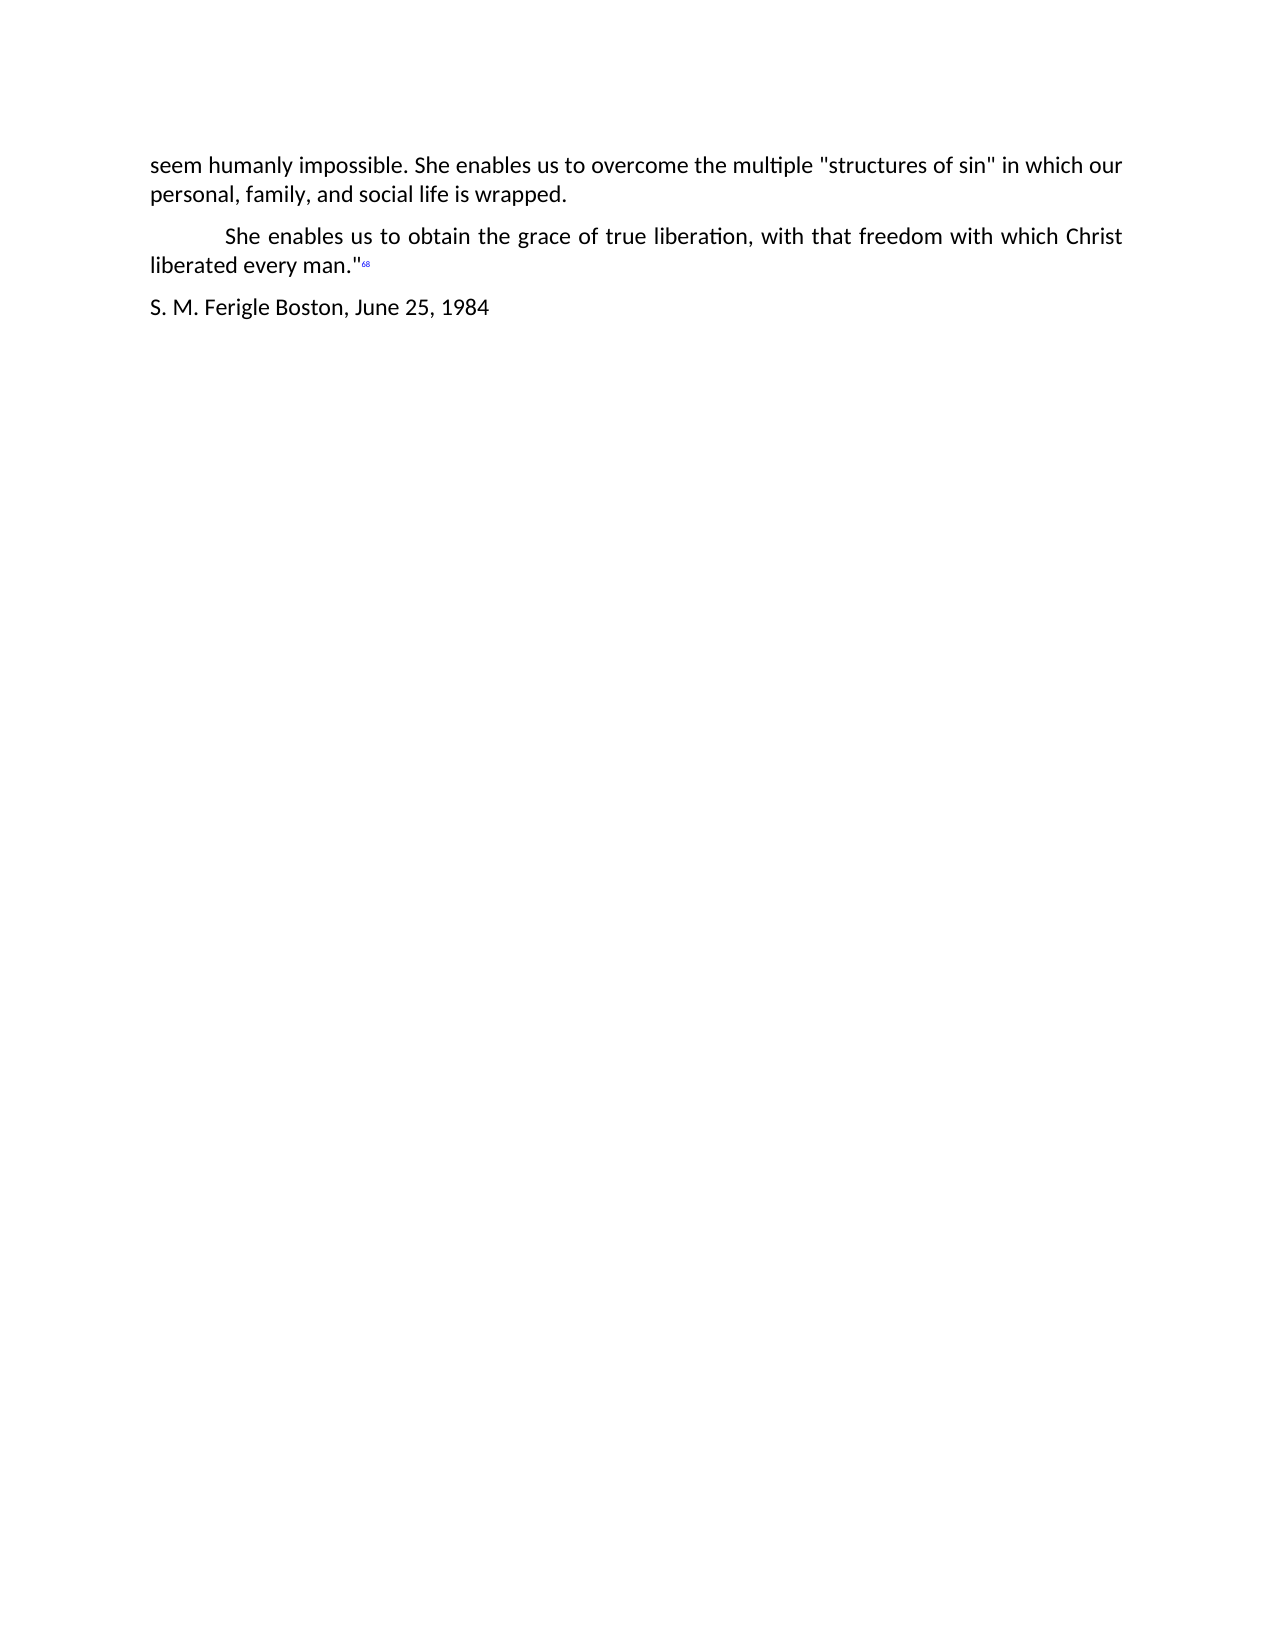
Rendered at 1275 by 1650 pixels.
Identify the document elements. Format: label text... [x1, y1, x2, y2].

text S. M. Ferigle Boston, June 25, 1984 [150, 292, 1125, 354]
text She enables us to obtain the grace of true liberation, with that freedom with which Christ liberated every man."68 [150, 221, 1125, 279]
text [150, 150, 1125, 208]
